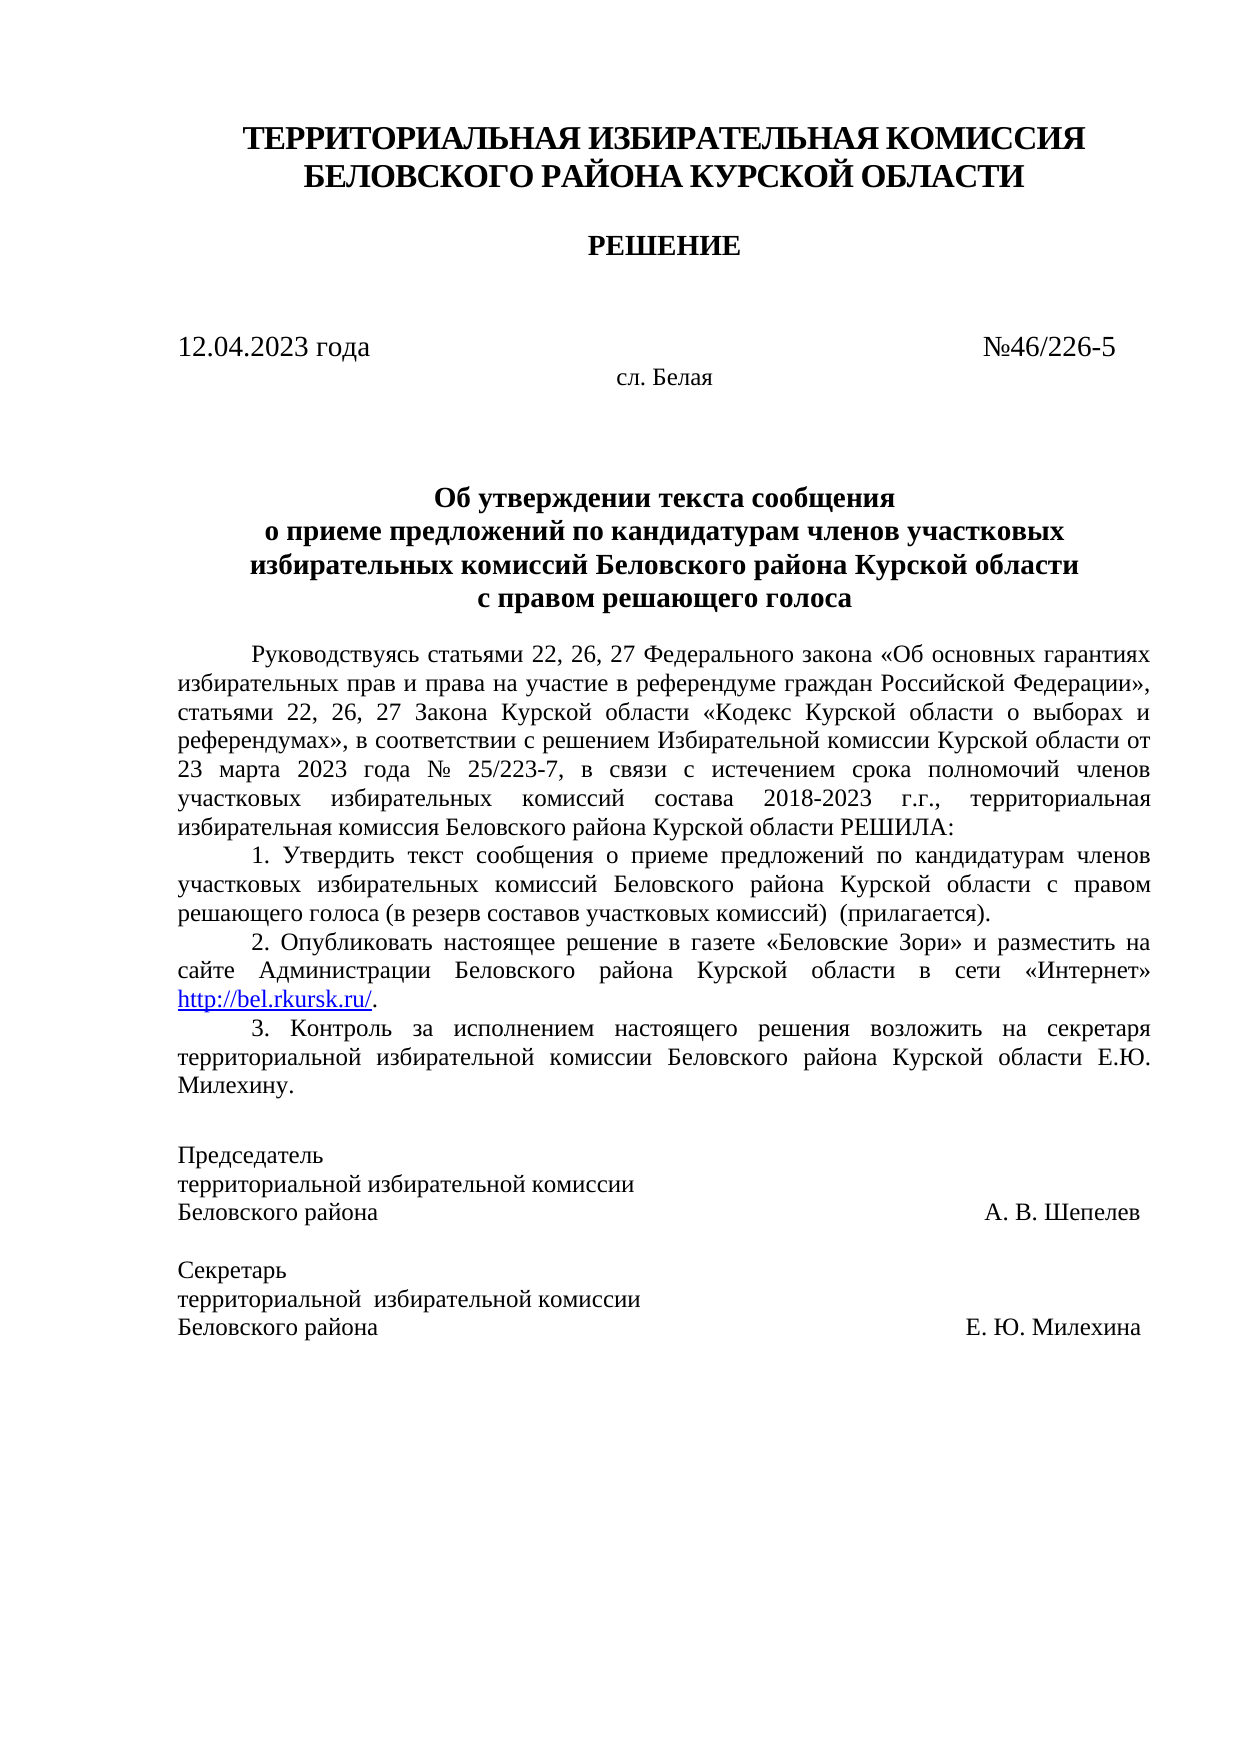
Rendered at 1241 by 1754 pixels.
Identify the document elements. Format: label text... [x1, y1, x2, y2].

text Беловского района Е. Ю. Милехина [177, 1312, 1152, 1341]
text Председатель [177, 1140, 1152, 1169]
text о приеме предложений по кандидатурам членов участковых избирательных комиссий Беловского района Курской области [177, 513, 1152, 581]
text 12.04.2023 года №46/226-5 [177, 329, 1152, 362]
text ТЕРРИТОРИАЛЬНАЯ ИЗБИРАТЕЛЬНАЯ КОМИССИЯ [177, 118, 1152, 156]
text Руководствуясь статьями 22, 26, 27 Федерального закона «Об основных гарантиях избирательных прав и права на участие в референдуме граждан Российской Федерации», статьями 22, 26, 27 Закона Курской области «Кодекс Курской области о выборах и референдумах», в соответствии с решением Избирательной комиссии Курской области от 23 марта 2023 года № 25/223-7, в связи с истечением срока полномочий членов участковых избирательных комиссий состава 2018-2023 г.г., территориальная избирательная комиссия Беловского района Курской области РЕШИЛА: [177, 639, 1152, 841]
text БЕЛОВСКОГО РАЙОНА КУРСКОЙ ОБЛАСТИ [177, 156, 1152, 195]
text территориальной избирательной комиссии [177, 1284, 1152, 1312]
text Об утверждении текста сообщения [177, 480, 1152, 513]
text 2. Опубликовать настоящее решение в газете «Беловские Зори» и разместить на сайте Администрации Беловского района Курской области в сети «Интернет» http://bel.rkursk.ru/. [177, 927, 1152, 1013]
text 1. Утвердить текст сообщения о приеме предложений по кандидатурам членов участковых избирательных комиссий Беловского района Курской области с правом решающего голоса (в резерв составов участковых комиссий) (прилагается). [177, 841, 1152, 927]
text РЕШЕНИЕ [177, 228, 1152, 262]
text Секретарь [177, 1255, 1152, 1284]
text территориальной избирательной комиссии [177, 1169, 1152, 1197]
text 3. Контроль за исполнением настоящего решения возложить на секретаря территориальной избирательной комиссии Беловского района Курской области Е.Ю. Милехину. [177, 1013, 1152, 1099]
text Беловского района А. В. Шепелев [177, 1197, 1152, 1226]
text сл. Белая [177, 362, 1152, 391]
text с правом решающего голоса [177, 581, 1152, 614]
